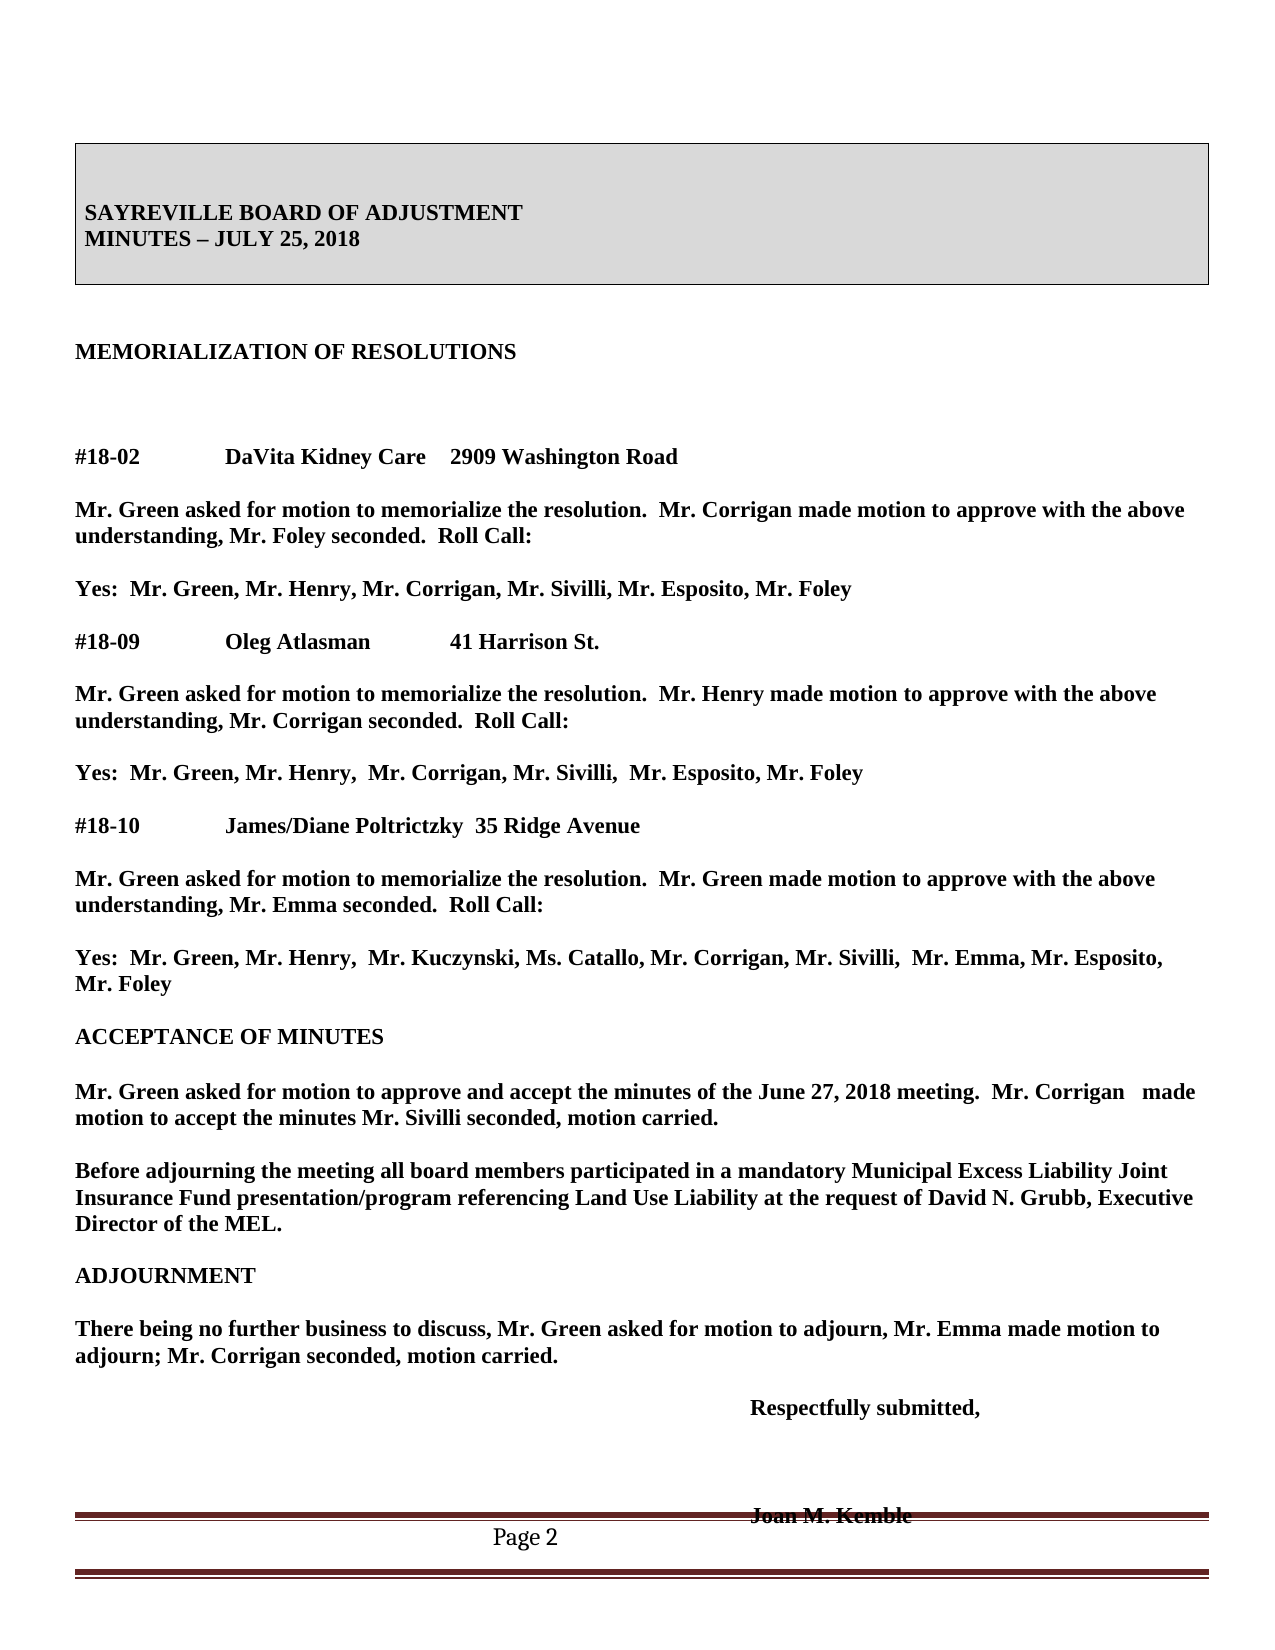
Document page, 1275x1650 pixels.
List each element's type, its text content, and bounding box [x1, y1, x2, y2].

text Respectfully submitted, [75, 1394, 1199, 1421]
text Mr. Green asked for motion to memorialize the resolution. Mr. Green made motion to approve with the above understanding, Mr. Emma seconded. Roll Call: [75, 865, 1199, 918]
text Yes: Mr. Green, Mr. Henry, Mr. Kuczynski, Ms. Catallo, Mr. Corrigan, Mr. Sivilli, Mr. Emma, Mr. Esposito, Mr. Foley [75, 944, 1199, 997]
text Mr. Green asked for motion to memorialize the resolution. Mr. Corrigan made motion to approve with the above understanding, Mr. Foley seconded. Roll Call: [75, 496, 1199, 549]
text ADJOURNMENT [75, 1263, 1199, 1289]
text #18-02 DaVita Kidney Care 2909 Washington Road [75, 443, 1219, 469]
text Joan M. Kemble [75, 1502, 1199, 1528]
text SAYREVILLE BOARD OF ADJUSTMENT [76, 196, 1208, 222]
text Mr. Green asked for motion to memorialize the resolution. Mr. Henry made motion to approve with the above understanding, Mr. Corrigan seconded. Roll Call: [75, 680, 1199, 733]
text There being no further business to discuss, Mr. Green asked for motion to adjourn, Mr. Emma made motion to adjourn; Mr. Corrigan seconded, motion carried. [75, 1315, 1199, 1368]
text Yes: Mr. Green, Mr. Henry, Mr. Corrigan, Mr. Sivilli, Mr. Esposito, Mr. Foley [75, 575, 1199, 601]
text #18-09 Oleg Atlasman 41 Harrison St. [75, 628, 1199, 654]
text Before adjourning the meeting all board members participated in a mandatory Municipal Excess Liability Joint Insurance Fund presentation/program referencing Land Use Liability at the request of David N. Grubb, Executive Director of the MEL. [75, 1157, 1199, 1236]
text ACCEPTANCE OF MINUTES [75, 1023, 1199, 1049]
subtitle Mr. Green asked for motion to approve and accept the minutes of the June 27, 2018 meeting. Mr. Corrigan made motion to accept the minutes Mr. Sivilli seconded, motion carried. [75, 1078, 1199, 1131]
text #18-10 James/Diane Poltrictzky 35 Ridge Avenue [75, 812, 1199, 838]
text MINUTES – JULY 25, 2018 [76, 222, 1208, 248]
text Yes: Mr. Green, Mr. Henry, Mr. Corrigan, Mr. Sivilli, Mr. Esposito, Mr. Foley [75, 759, 1199, 786]
text MEMORIALIZATION OF RESOLUTIONS [75, 338, 1199, 364]
